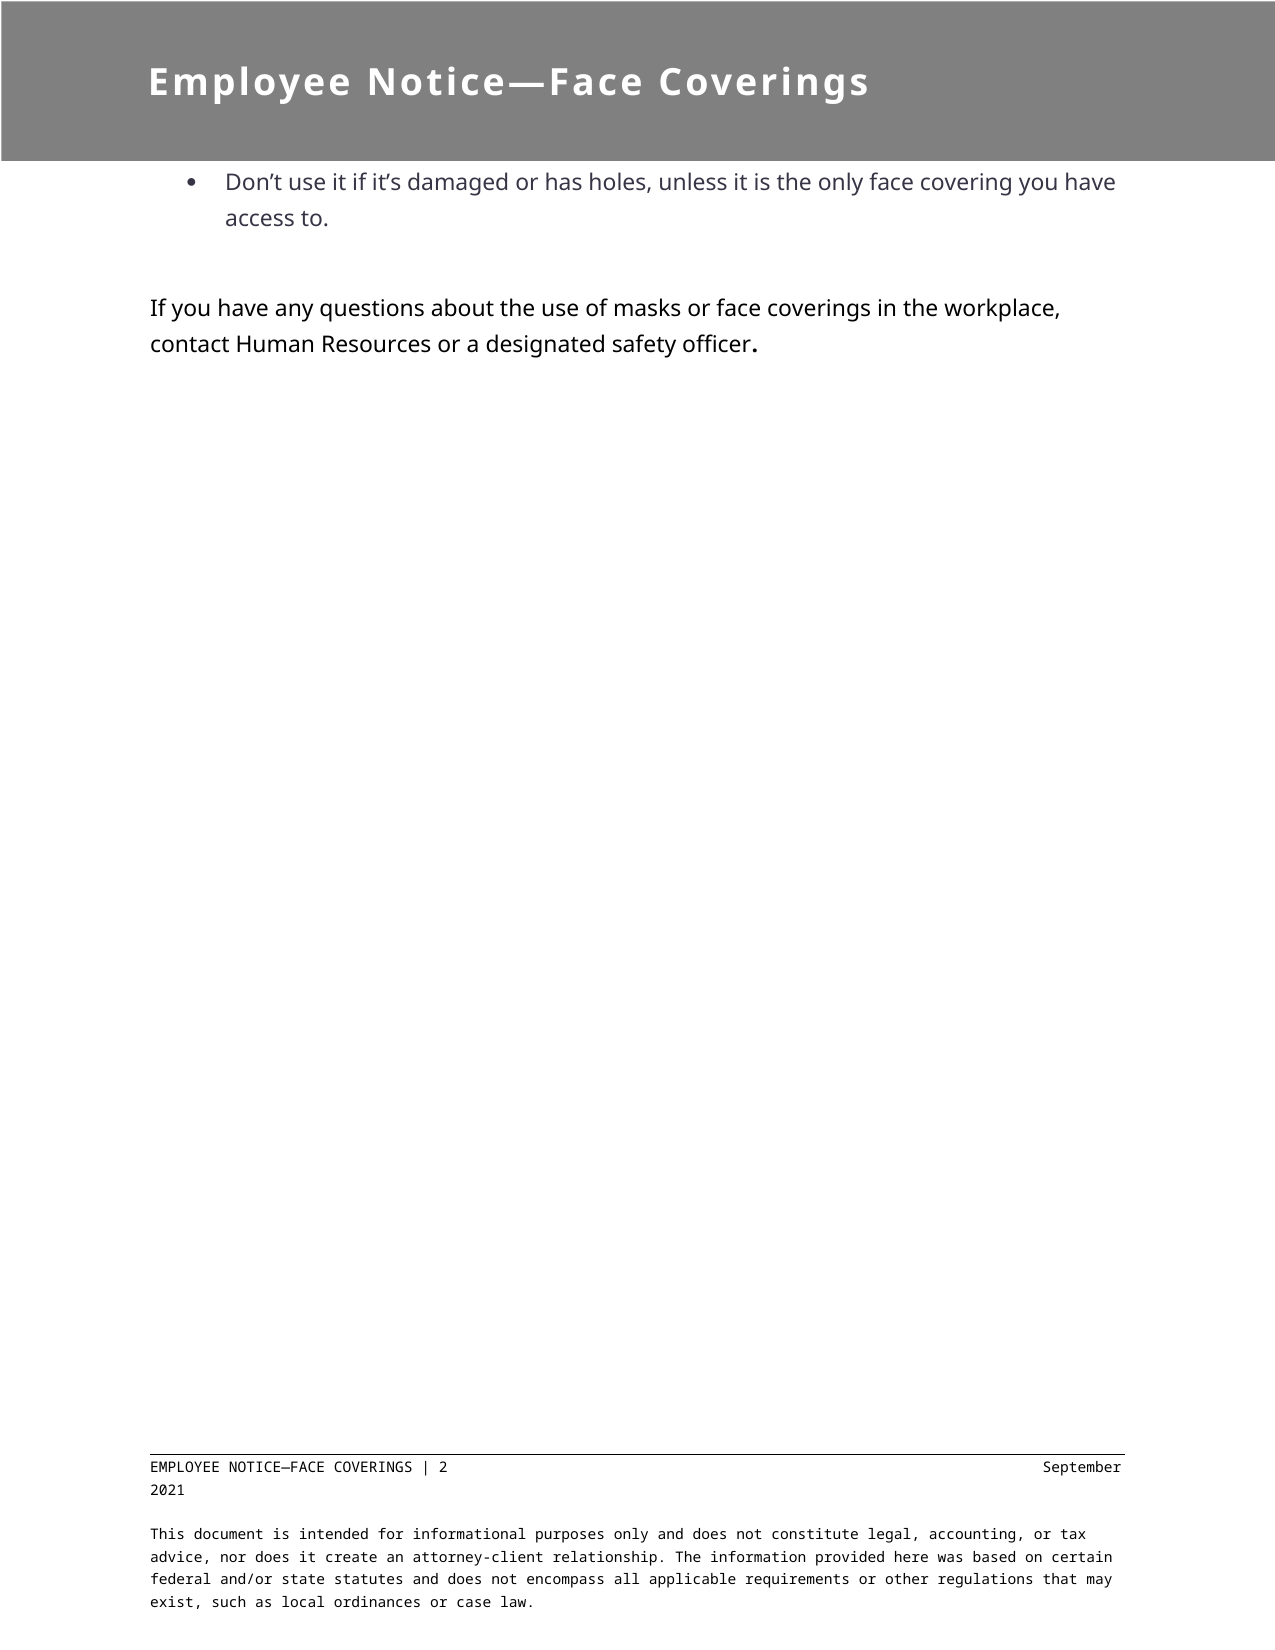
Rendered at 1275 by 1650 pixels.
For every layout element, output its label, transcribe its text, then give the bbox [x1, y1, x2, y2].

text If you have any questions about the use of masks or face coverings in the workplace, contact Human Resources or a designated safety officer. [150, 292, 1125, 359]
list Don’t use it if it’s damaged or has holes, unless it is the only face covering you have access to. [187, 161, 1125, 233]
